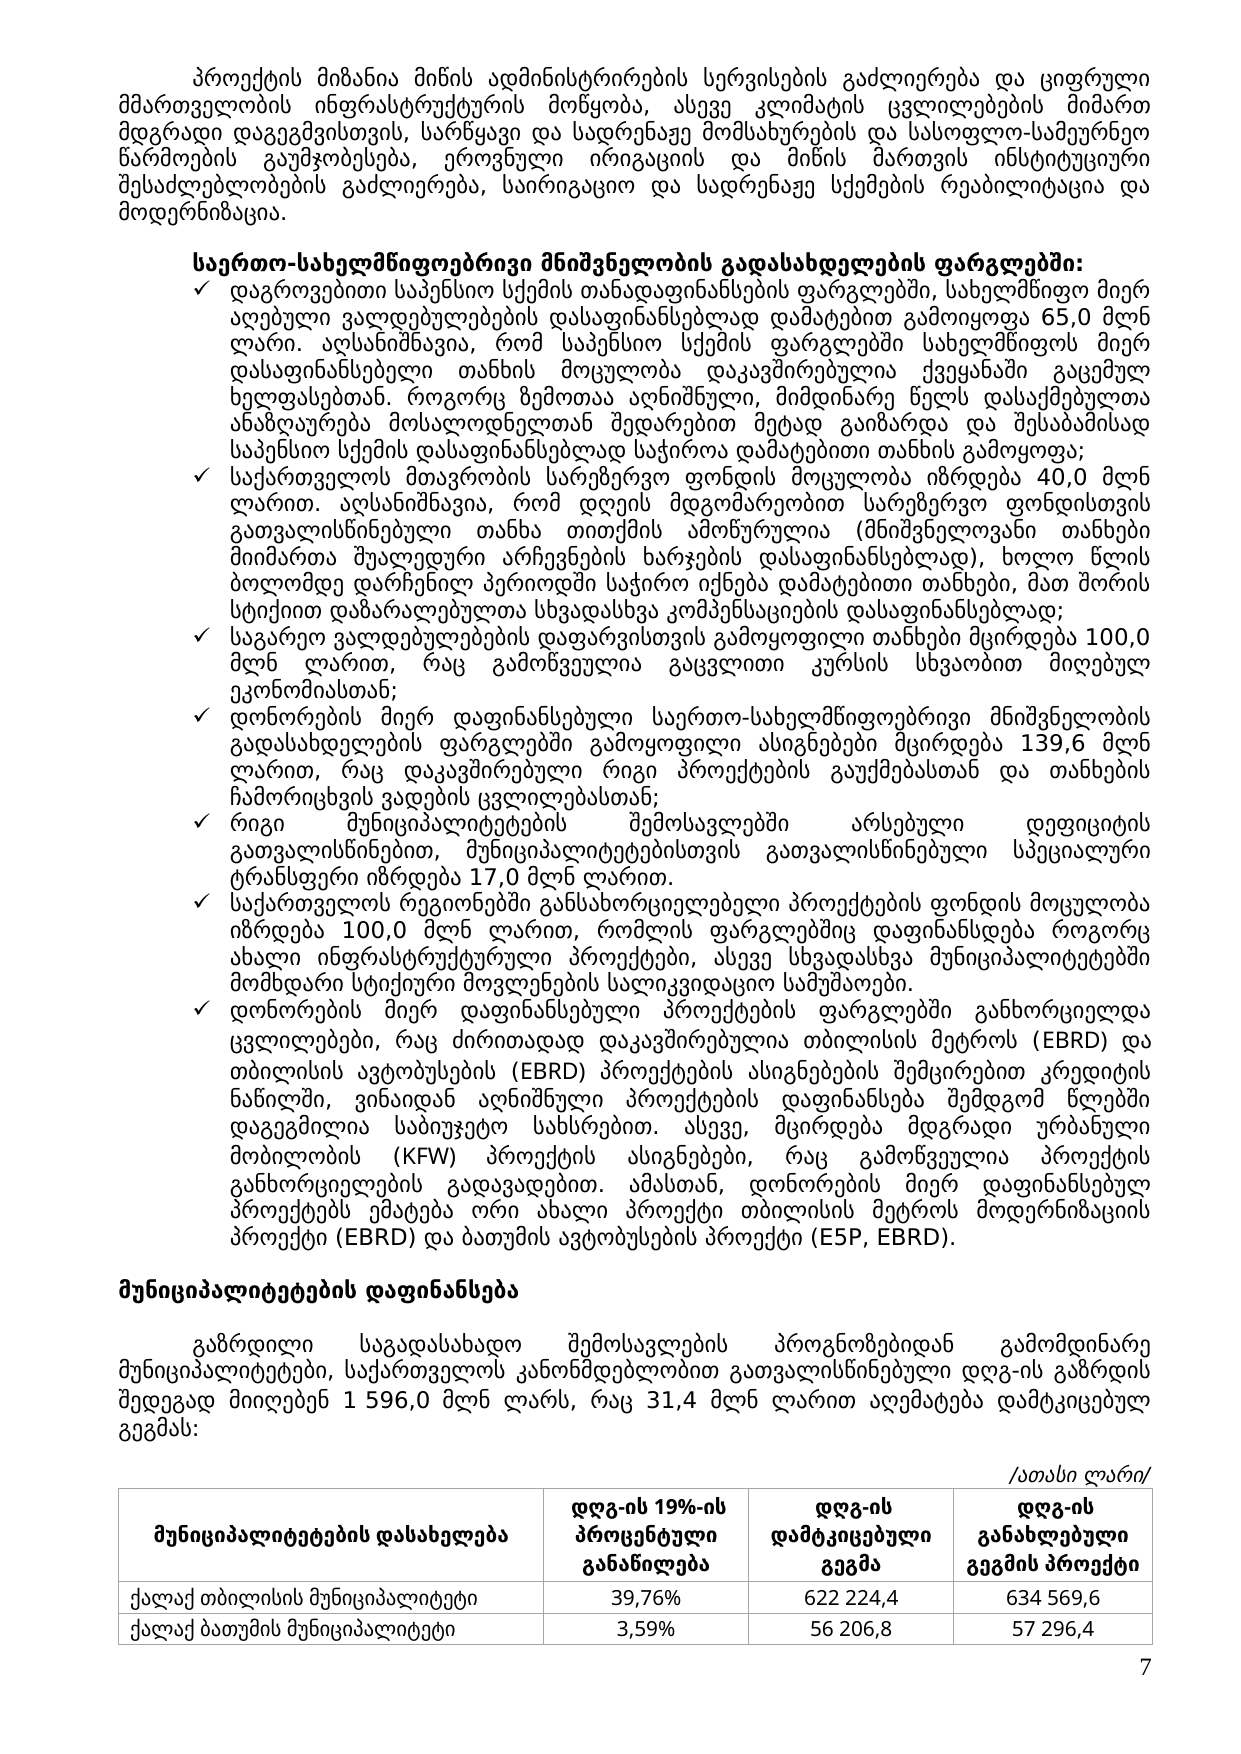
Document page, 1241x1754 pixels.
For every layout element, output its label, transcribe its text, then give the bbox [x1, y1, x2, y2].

text გაზრდილი საგადასახადო შემოსავლების პროგნოზებიდან გამომდინარე მუნიციპალიტეტები, საქართველოს კანონმდებლობით გათვალისწინებული დღგ-ის გაზრდის შედეგად მიიღებენ 1 596,0 მლნ ლარს, რაც 31,4 მლნ ლარით აღემატება დამტკიცებულ გეგმას: [118, 1331, 1152, 1442]
list საქართველოს მთავრობის სარეზერვო ფონდის მოცულობა იზრდება 40,0 მლნ ლარით. აღსანიშნავია, რომ დღეის მდგომარეობით სარეზერვო ფონდისთვის გათვალისწინებული თანხა თითქმის ამოწურულია (მნიშვნელოვანი თანხები მიიმართა შუალედური არჩევნების ხარჯების დასაფინანსებლად), ხოლო წლის ბოლომდე დარჩენილ პერიოდში საჭირო იქნება დამატებითი თანხები, მათ შორის სტიქიით დაზარალებულთა სხვადასხვა კომპენსაციების დასაფინანსებლად; [192, 464, 1152, 624]
table_header მუნიციპალიტეტების დასახელება [119, 1489, 543, 1581]
text /ათასი ლარი/ [118, 1463, 1152, 1487]
table_cell 3,59% [544, 1614, 748, 1644]
list საქართველოს რეგიონებში განსახორციელებელი პროექტების ფონდის მოცულობა იზრდება 100,0 მლნ ლარით, რომლის ფარგლებშიც დაფინანსდება როგორც ახალი ინფრასტრუქტურული პროექტები, ასევე სხვადასხვა მუნიციპალიტეტებში მომხდარი სტიქიური მოვლენების სალიკვიდაციო სამუშაოები. [192, 891, 1152, 997]
table_cell 56 206,8 [749, 1614, 953, 1644]
list დონორების მიერ დაფინანსებული პროექტების ფარგლებში განხორციელდა ცვლილებები, რაც ძირითადად დაკავშირებულია თბილისის მეტროს (EBRD) და თბილისის ავტობუსების (EBRD) პროექტების ასიგნებების შემცირებით კრედიტის ნაწილში, ვინაიდან აღნიშნული პროექტების დაფინანსება შემდგომ წლებში დაგეგმილია საბიუჯეტო სახსრებით. ასევე, მცირდება მდგრადი ურბანული მობილობის (KFW) პროექტის ასიგნებები, რაც გამოწვეულია პროექტის განხორციელების გადავადებით. ამასთან, დონორების მიერ დაფინანსებულ პროექტებს ემატება ორი ახალი პროექტი თბილისის მეტროს მოდერნიზაციის პროექტი (EBRD) და ბათუმის ავტობუსების პროექტი (E5P, EBRD). [192, 997, 1152, 1251]
table_header დღგ-ის განახლებული გეგმის პროექტი [954, 1489, 1152, 1581]
table_cell 634 569,6 [954, 1582, 1152, 1612]
table_cell ქალაქ თბილისის მუნიციპალიტეტი [119, 1582, 543, 1612]
list დაგროვებითი საპენსიო სქემის თანადაფინანსების ფარგლებში, სახელმწიფო მიერ აღებული ვალდებულებების დასაფინანსებლად დამატებით გამოიყოფა 65,0 მლნ ლარი. აღსანიშნავია, რომ საპენსიო სქემის ფარგლებში სახელმწიფოს მიერ დასაფინანსებელი თანხის მოცულობა დაკავშირებულია ქვეყანაში გაცემულ ხელფასებთან. როგორც ზემოთაა აღნიშნული, მიმდინარე წელს დასაქმებულთა ანაზღაურება მოსალოდნელთან შედარებით მეტად გაიზარდა და შესაბამისად საპენსიო სქემის დასაფინანსებლად საჭიროა დამატებითი თანხის გამოყოფა; [192, 277, 1152, 464]
table_cell ქალაქ ბათუმის მუნიციპალიტეტი [119, 1614, 543, 1644]
text პროექტის მიზანია მიწის ადმინისტრირების სერვისების გაძლიერება და ციფრული მმართველობის ინფრასტრუქტურის მოწყობა, ასევე კლიმატის ცვლილებების მიმართ მდგრადი დაგეგმვისთვის, სარწყავი და სადრენაჟე მომსახურების და სასოფლო-სამეურნეო წარმოების გაუმჯობესება, ეროვნული ირიგაციის და მიწის მართვის ინსტიტუციური შესაძლებლობების გაძლიერება, საირიგაციო და სადრენაჟე სქემების რეაბილიტაცია და მოდერნიზაცია. [118, 66, 1152, 226]
table_cell 39,76% [544, 1582, 748, 1612]
text საერთო-სახელმწიფოებრივი მნიშვნელობის გადასახდელების ფარგლებში: [118, 251, 1152, 277]
table_header დღგ-ის დამტკიცებული გეგმა [749, 1489, 953, 1581]
list დონორების მიერ დაფინანსებული საერთო-სახელმწიფოებრივი მნიშვნელობის გადასახდელების ფარგლებში გამოყოფილი ასიგნებები მცირდება 139,6 მლნ ლარით, რაც დაკავშირებული რიგი პროექტების გაუქმებასთან და თანხების ჩამორიცხვის ვადების ცვლილებასთან; [192, 704, 1152, 811]
table_cell 622 224,4 [749, 1582, 953, 1612]
list საგარეო ვალდებულებების დაფარვისთვის გამოყოფილი თანხები მცირდება 100,0 მლნ ლარით, რაც გამოწვეულია გაცვლითი კურსის სხვაობით მიღებულ ეკონომიასთან; [192, 624, 1152, 704]
table_cell 57 296,4 [954, 1614, 1152, 1644]
table_header დღგ-ის 19%-ის პროცენტული განაწილება [544, 1489, 748, 1581]
text მუნიციპალიტეტების დაფინანსება [118, 1278, 1152, 1304]
list რიგი მუნიციპალიტეტების შემოსავლებში არსებული დეფიციტის გათვალისწინებით, მუნიციპალიტეტებისთვის გათვალისწინებული სპეციალური ტრანსფერი იზრდება 17,0 მლნ ლარით. [192, 811, 1152, 891]
